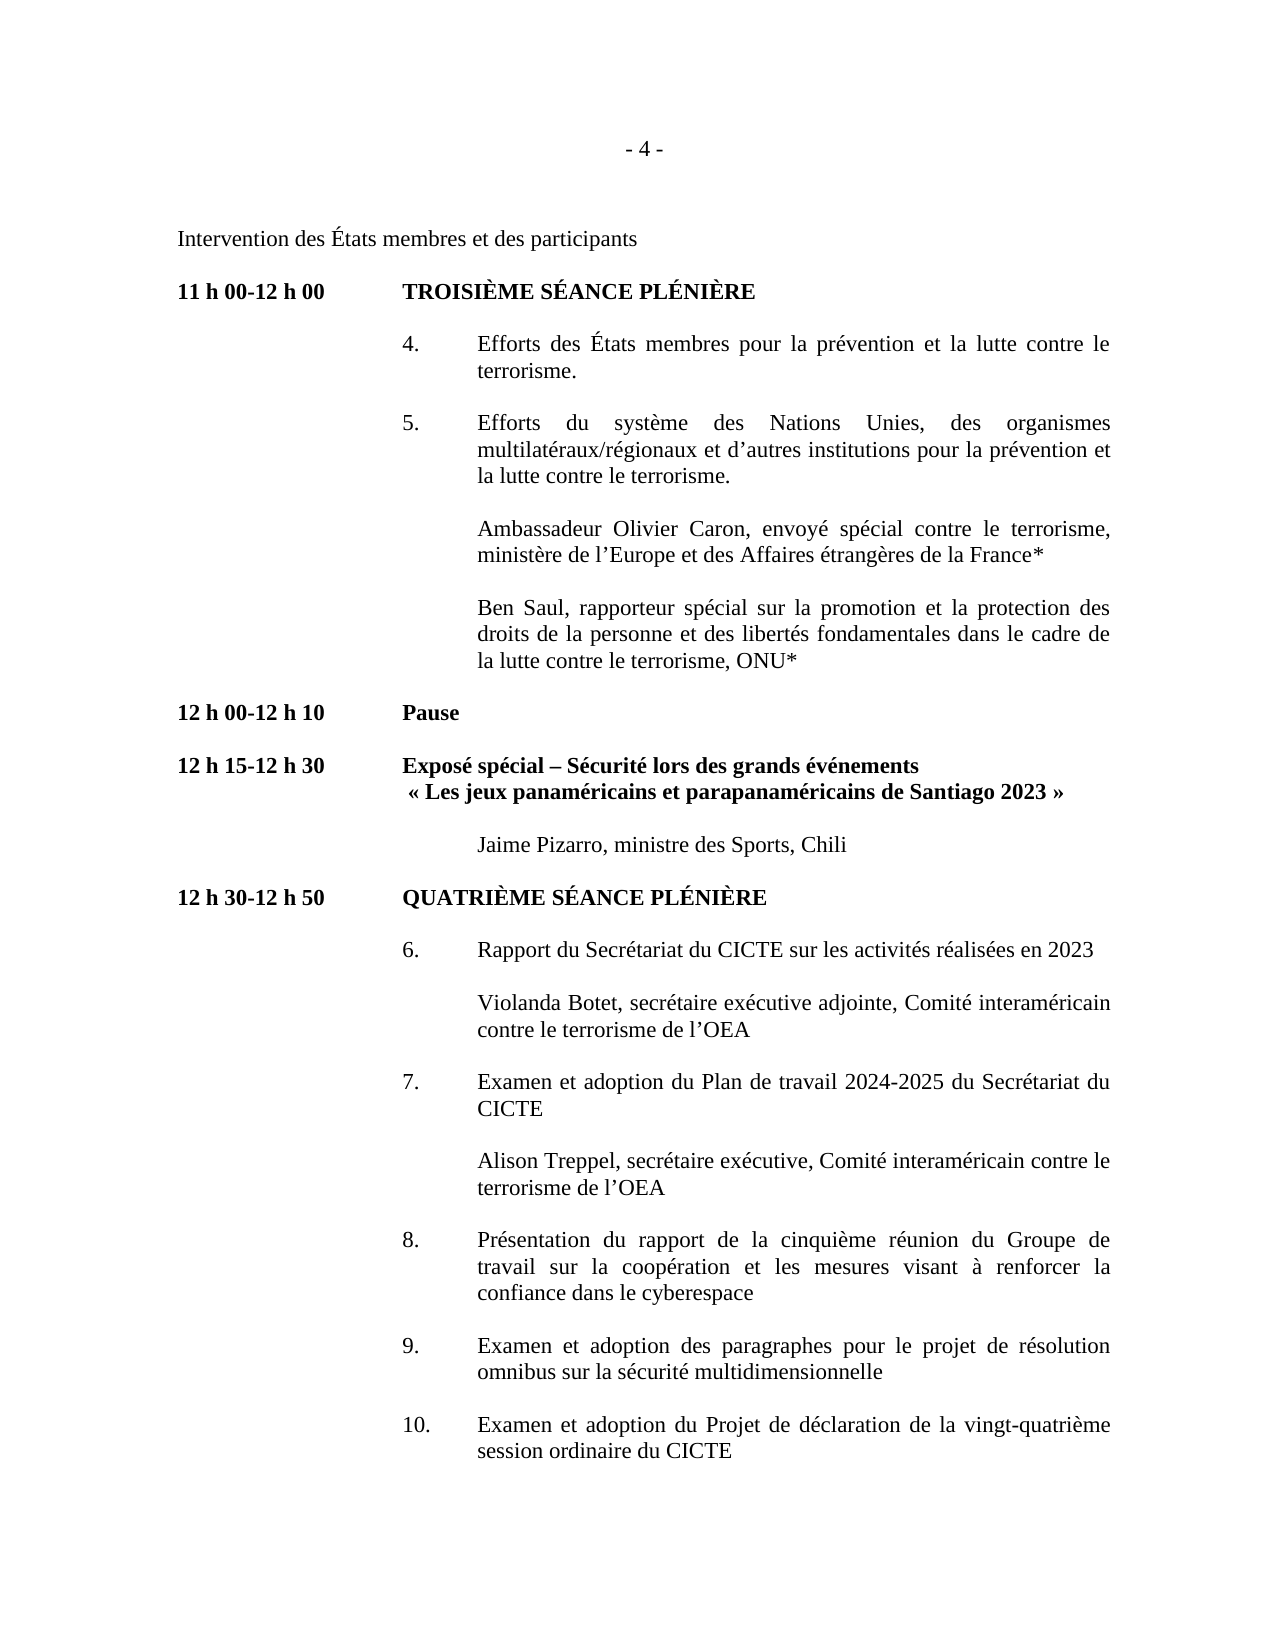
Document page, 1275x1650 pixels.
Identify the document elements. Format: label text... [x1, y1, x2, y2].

text Violanda Botet, secrétaire exécutive adjointe, Comité interaméricain contre le terrorisme de l’OEA [477, 989, 1111, 1042]
list Présentation du rapport de la cinquième réunion du Groupe de travail sur la coopération et les mesures visant à renforcer la confiance dans le cyberespace [402, 1226, 1111, 1306]
text Jaime Pizarro, ministre des Sports, Chili [177, 831, 1111, 857]
list Ben Saul, rapporteur spécial sur la promotion et la protection des droits de la personne et des libertés fondamentales dans le cadre de la lutte contre le terrorisme, ONU* [477, 594, 1111, 673]
text 12 h 30-12 h 50 QUATRIÈME SÉANCE PLÉNIÈRE [177, 884, 1111, 910]
text 12 h 15-12 h 30 Exposé spécial – Sécurité lors des grands événements [177, 752, 1111, 778]
list Examen et adoption du Plan de travail 2024-2025 du Secrétariat du CICTE [402, 1068, 1111, 1121]
text 11 h 00-12 h 00 TROISIÈME SÉANCE PLÉNIÈRE [177, 278, 1111, 304]
list Efforts du système des Nations Unies, des organismes multilatéraux/régionaux et d’autres institutions pour la prévention et la lutte contre le terrorisme. [402, 409, 1111, 488]
text Ambassadeur Olivier Caron, envoyé spécial contre le terrorisme, ministère de l’Europe et des Affaires étrangères de la France* [477, 515, 1111, 568]
list Rapport du Secrétariat du CICTE sur les activités réalisées en 2023 [402, 937, 1111, 963]
text 12 h 00-12 h 10 Pause [177, 699, 1111, 726]
list Efforts des États membres pour la prévention et la lutte contre le terrorisme. [402, 330, 1111, 383]
text Intervention des États membres et des participants [177, 225, 1111, 251]
list Examen et adoption des paragraphes pour le projet de résolution omnibus sur la sécurité multidimensionnelle [402, 1332, 1111, 1384]
text Alison Treppel, secrétaire exécutive, Comité interaméricain contre le terrorisme de l’OEA [477, 1147, 1111, 1200]
text « Les jeux panaméricains et parapanaméricains de Santiago 2023 » [177, 778, 1111, 805]
list Examen et adoption du Projet de déclaration de la vingt-quatrième session ordinaire du CICTE [402, 1411, 1111, 1464]
